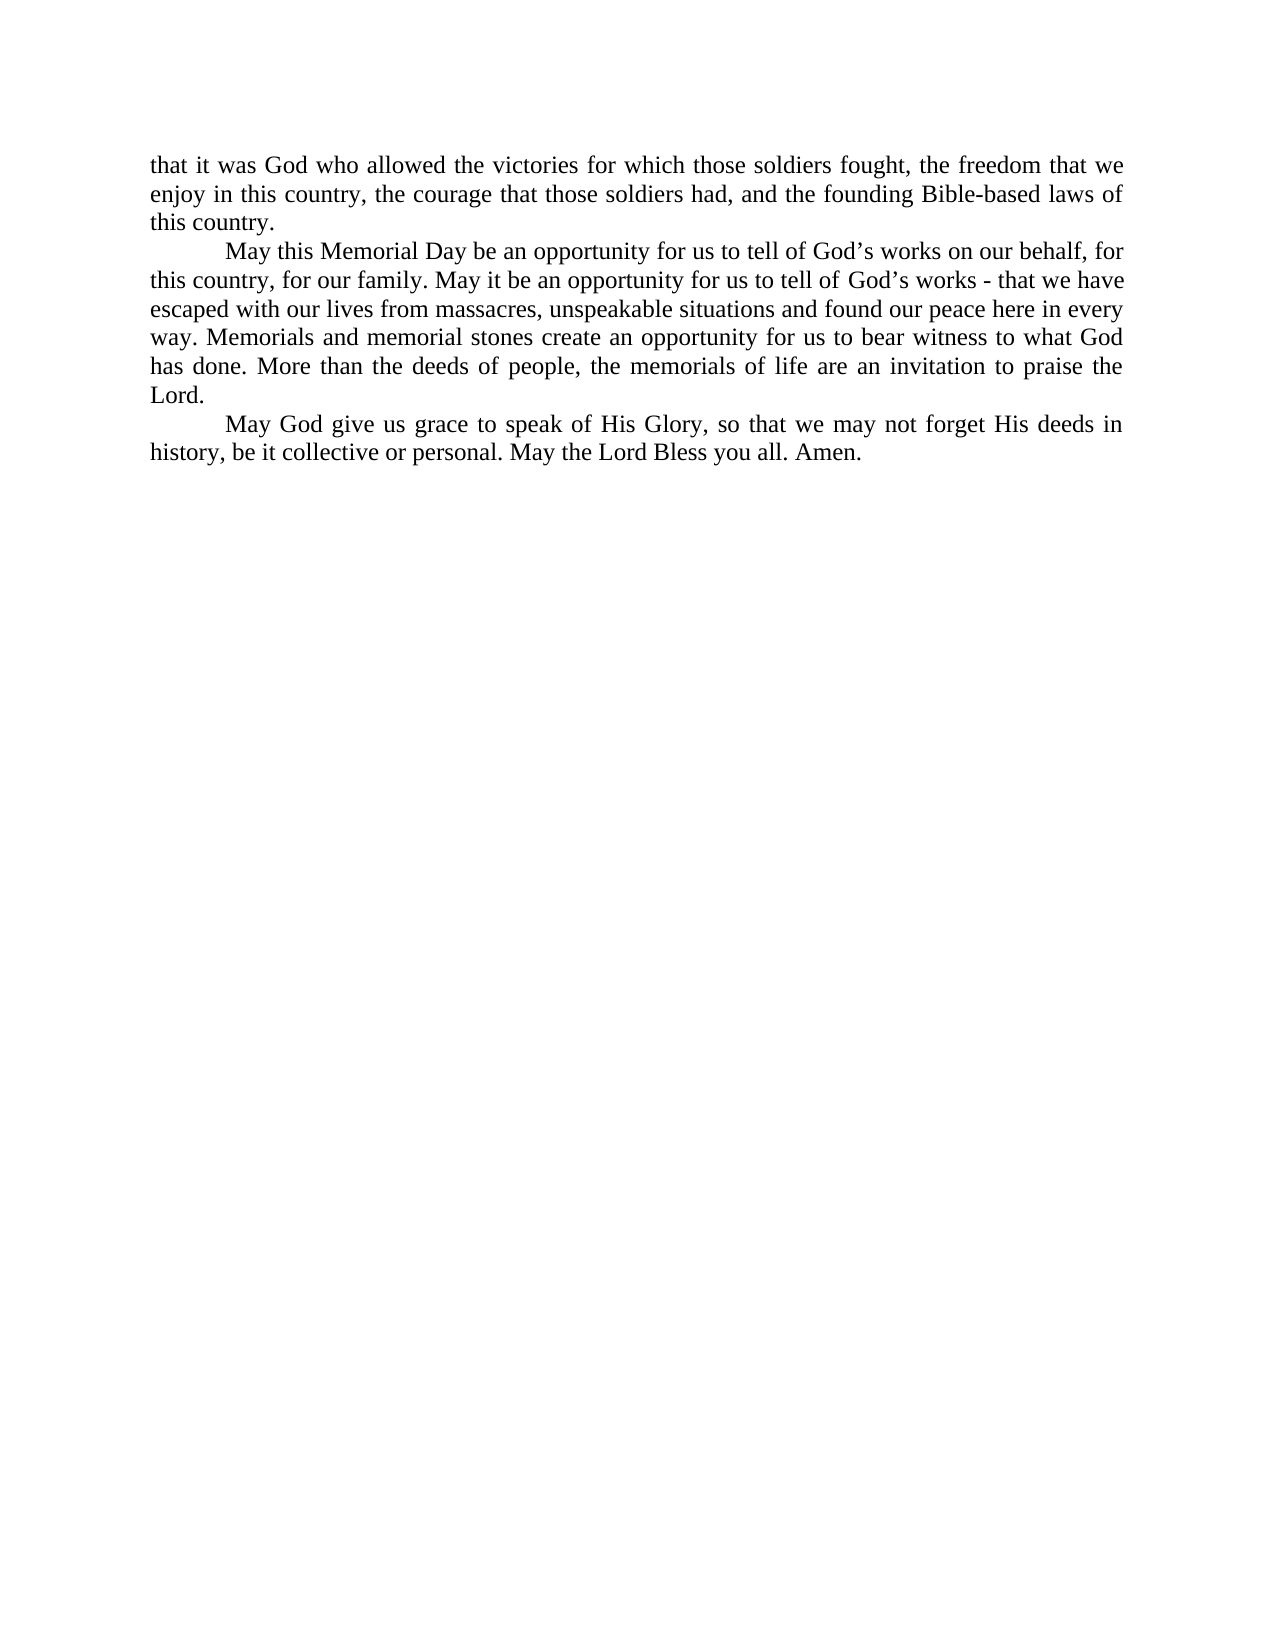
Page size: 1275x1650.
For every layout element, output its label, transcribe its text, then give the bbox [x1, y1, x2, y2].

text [150, 150, 1125, 236]
text May God give us grace to speak of His Glory, so that we may not forget His deeds in history, be it collective or personal. May the Lord Bless you all. Amen. [150, 409, 1125, 466]
text May this Memorial Day be an opportunity for us to tell of God’s works on our behalf, for this country, for our family. May it be an opportunity for us to tell of God’s works - that we have escaped with our lives from massacres, unspeakable situations and found our peace here in every way. Memorials and memorial stones create an opportunity for us to bear witness to what God has done. More than the deeds of people, the memorials of life are an invitation to praise the Lord. [150, 236, 1125, 409]
